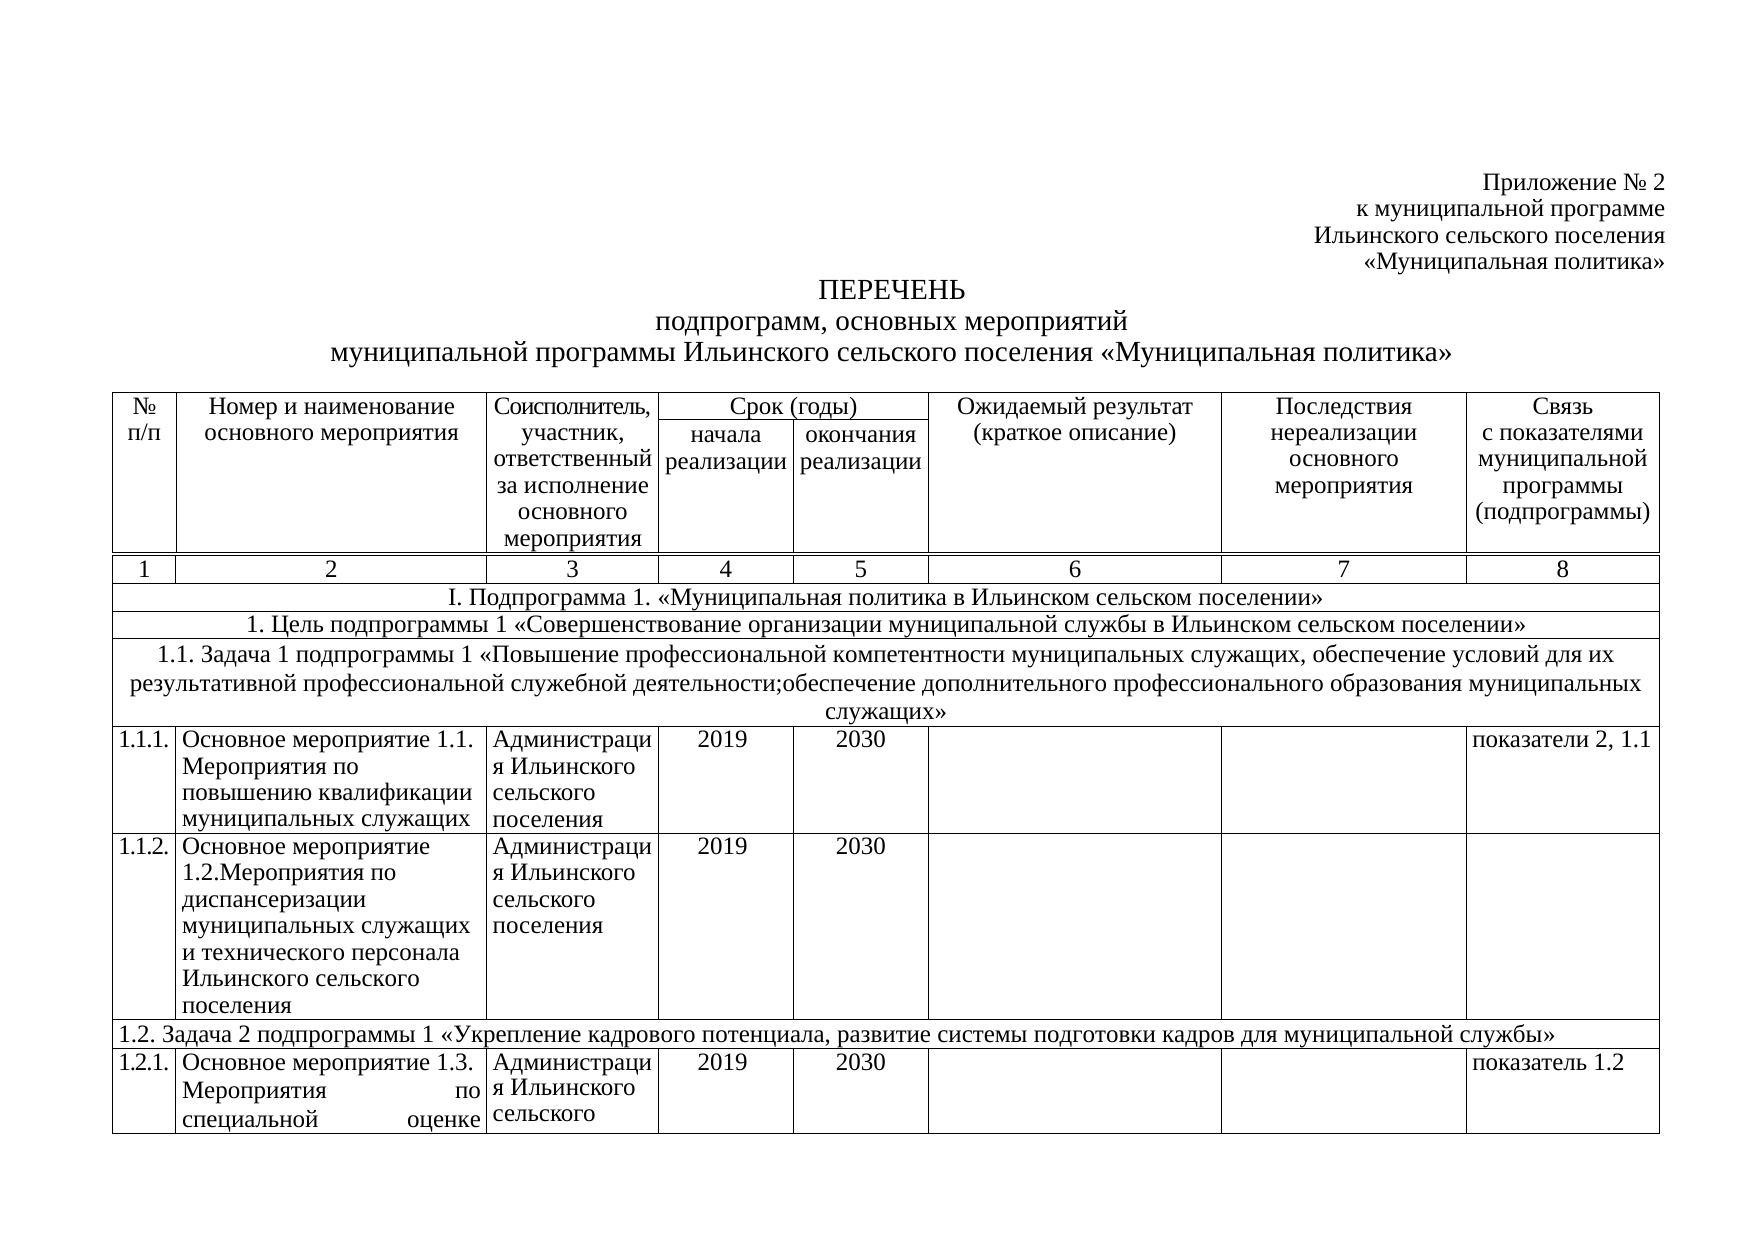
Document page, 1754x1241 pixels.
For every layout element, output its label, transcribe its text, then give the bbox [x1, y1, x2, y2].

table_header Номер и наименование основного мероприятия [177, 393, 486, 552]
table_cell [929, 1049, 1221, 1133]
table_cell 1.2. Задача 2 подпрограммы 1 «Укрепление кадрового потенциала, развитие системы подготовки кадров для муниципальной службы» [113, 1020, 1659, 1048]
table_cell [487, 1049, 658, 1133]
table_cell 1. Цель подпрограммы 1 «Совершенствование организации муниципальной службы в Ильинском сельском поселении» [113, 612, 1659, 638]
table_header 4 [659, 556, 793, 583]
text ПЕРЕЧЕНЬ [118, 275, 1665, 306]
text Ильинского сельского поселения [118, 222, 1665, 248]
table_header Ожидаемый результат (краткое описание) [929, 393, 1221, 552]
table_cell [1467, 834, 1659, 1018]
table_cell Основное мероприятие 1.1. Мероприятия по повышению квалификации муниципальных служащих [176, 727, 486, 832]
table_header 8 [1467, 556, 1659, 583]
table_header 7 [1222, 556, 1466, 583]
table_cell [929, 834, 1221, 1018]
table_header 1 [113, 556, 175, 583]
table_cell 1.1. Задача 1 подпрограммы 1 «Повышение профессиональной компетентности муниципальных служащих, обеспечение условий для их результативной профессиональной служебной деятельности;обеспечение дополнительного профессионального образования муниципальных служащих» [113, 639, 1659, 726]
table_cell [1222, 834, 1466, 1018]
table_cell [176, 1049, 486, 1133]
table_cell 2019 [659, 727, 793, 832]
table_header Последствия нереализации основного мероприятия [1222, 393, 1466, 552]
table_cell I. Подпрограмма 1. «Муниципальная политика в Ильинском сельском поселении» [113, 584, 1659, 611]
table_header 6 [929, 556, 1221, 583]
table_cell 1.1.2. [113, 834, 175, 1018]
table_cell 2030 [794, 834, 928, 1018]
table_cell 1.2.1. [113, 1049, 175, 1133]
table_header 2 [176, 556, 486, 583]
table_header 5 [794, 556, 928, 583]
table_header Связь с показателями муниципальной программы (подпрограммы) [1467, 393, 1659, 552]
table_cell окончания реализации [794, 420, 928, 552]
table_cell [1222, 1049, 1466, 1133]
text к муниципальной программе [118, 196, 1665, 222]
table_header Соисполнитель, участник, ответственный за исполнение основного мероприятия [487, 393, 658, 552]
table_cell [1222, 727, 1466, 832]
table_cell 2030 [794, 1049, 928, 1133]
table_cell 1.1.1. [113, 727, 175, 832]
table_cell показатель 1.2 [1467, 1049, 1659, 1133]
table_cell Администрация Ильинского сельского поселения [487, 834, 658, 1018]
text подпрограмм, основных мероприятий [118, 306, 1665, 336]
table_cell показатели 2, 1.1 [1467, 727, 1659, 832]
text «Муниципальная политика» [118, 248, 1665, 275]
table_header 3 [487, 556, 658, 583]
table_cell Основное мероприятие 1.2.Мероприятия по диспансеризации муниципальных служащих и технического персонала Ильинского сельского поселения [176, 834, 486, 1018]
table_cell 2019 [659, 1049, 793, 1133]
table_cell [929, 727, 1221, 832]
table_cell 2030 [794, 727, 928, 832]
table_header Срок (годы) [659, 393, 928, 419]
table_header № п/п [113, 393, 176, 552]
table_cell Администрация Ильинского сельского поселения [487, 727, 658, 832]
text Приложение № 2 [118, 169, 1665, 196]
text муниципальной программы Ильинского сельского поселения «Муниципальная политика» [118, 336, 1665, 367]
table_cell 2019 [659, 834, 793, 1018]
table_cell начала реализации [659, 420, 793, 552]
